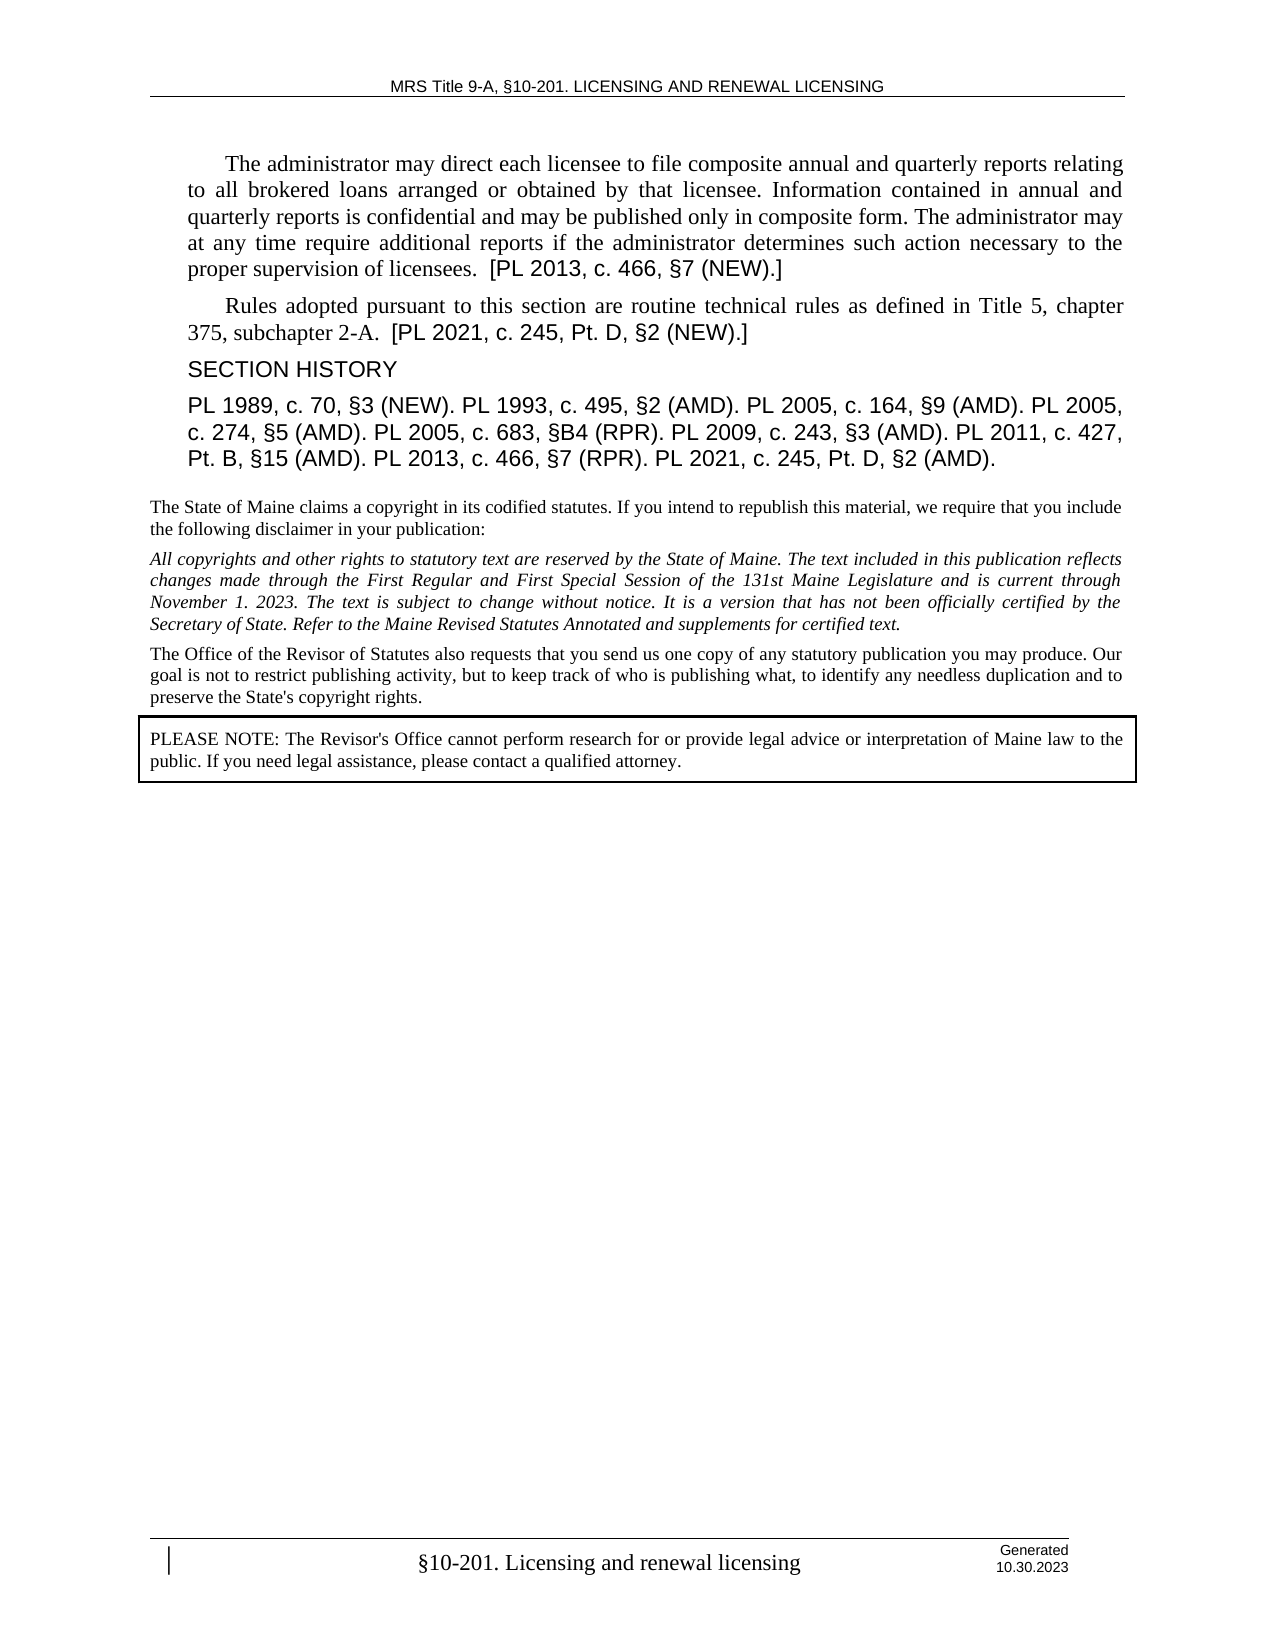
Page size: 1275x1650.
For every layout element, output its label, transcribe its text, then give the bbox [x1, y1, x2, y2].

text The State of Maine claims a copyright in its codified statutes. If you intend to republish this material, we require that you include the following disclaimer in your publication: [150, 496, 1125, 539]
text All copyrights and other rights to statutory text are reserved by the State of Maine. The text included in this publication reflects changes made through the First Regular and First Special Session of the 131st Maine Legislature and is current through November 1. 2023 . The text is subject to change without notice. It is a version that has not been officially certified by the Secretary of State. Refer to the Maine Revised Statutes Annotated and supplements for certified text. [150, 548, 1125, 634]
text PL 1989, c. 70, §3 (NEW). PL 1993, c. 495, §2 (AMD). PL 2005, c. 164, §9 (AMD). PL 2005, c. 274, §5 (AMD). PL 2005, c. 683, §B4 (RPR). PL 2009, c. 243, §3 (AMD). PL 2011, c. 427, Pt. B, §15 (AMD). PL 2013, c. 466, §7 (RPR). PL 2021, c. 245, Pt. D, §2 (AMD). [187, 392, 1125, 471]
text The Office of the Revisor of Statutes also requests that you send us one copy of any statutory publication you may produce. Our goal is not to restrict publishing activity, but to keep track of who is publishing what, to identify any needless duplication and to preserve the State's copyright rights. [150, 642, 1125, 707]
text Rules adopted pursuant to this section are routine technical rules as defined in Title 5, chapter 375, subchapter 2‑A. [PL 2021, c. 245, Pt. D, §2 (NEW).] [187, 292, 1125, 345]
text The administrator may direct each licensee to file composite annual and quarterly reports relating to all brokered loans arranged or obtained by that licensee. Information contained in annual and quarterly reports is confidential and may be published only in composite form. The administrator may at any time require additional reports if the administrator determines such action necessary to the proper supervision of licensees. [PL 2013, c. 466, §7 (NEW).] [187, 150, 1125, 282]
text SECTION HISTORY [187, 356, 1125, 382]
text PLEASE NOTE: The Revisor's Office cannot perform research for or provide legal advice or interpretation of Maine law to the public. If you need legal assistance, please contact a qualified attorney. [140, 718, 1135, 781]
